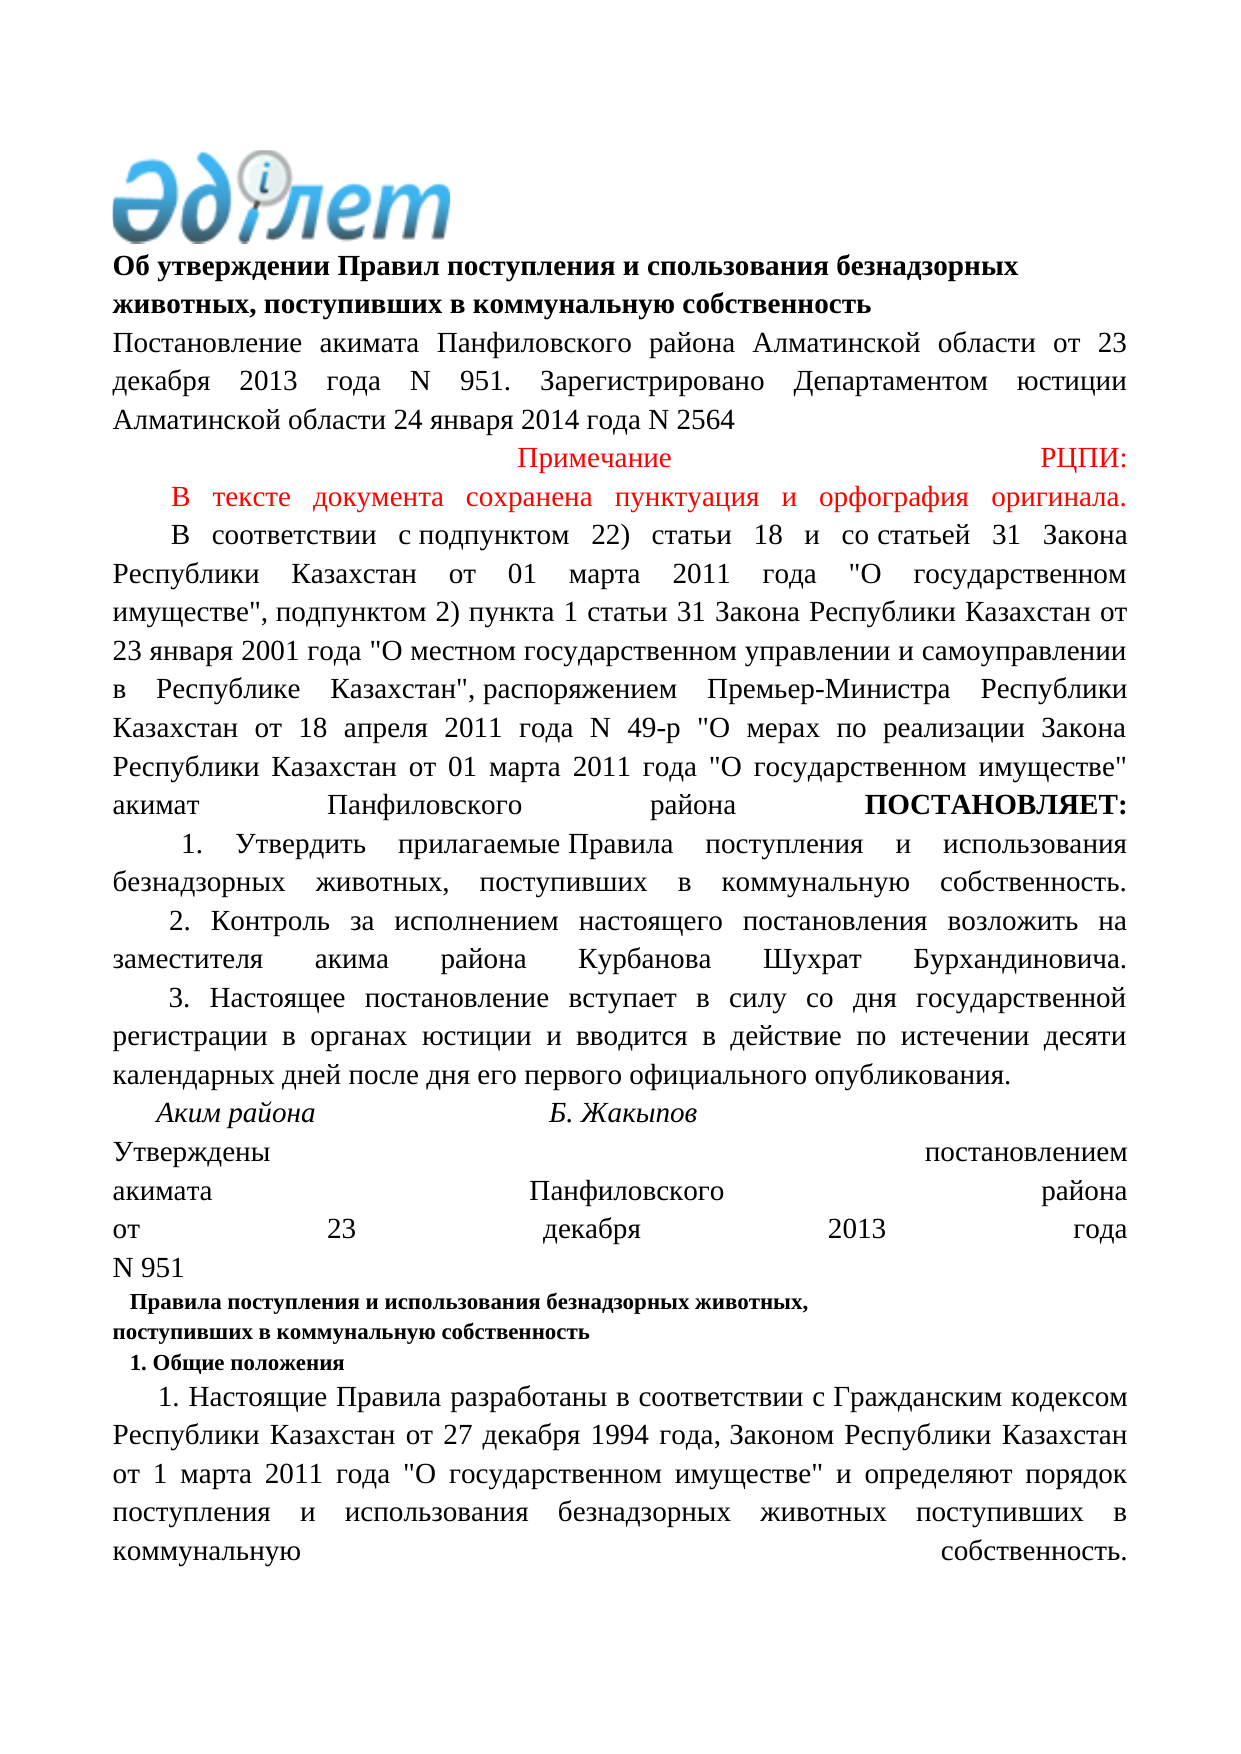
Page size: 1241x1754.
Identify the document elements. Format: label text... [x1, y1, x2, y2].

text Утверждены постановлением акимата Панфиловского района от 23 декабря 2013 года N 951 [112, 1134, 1128, 1283]
text Правила поступления и использования безнадзорных животных, поступивших в коммунальную собственность [112, 1288, 1128, 1345]
text Аким района Б. Жакыпов [112, 1096, 1128, 1129]
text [112, 1379, 1128, 1567]
text Постановление акимата Панфиловского района Алматинской области от 23 декабря 2013 года N 951. Зарегистрировано Департаментом юстиции Алматинской области 24 января 2014 года N 2564 [112, 325, 1128, 435]
text 1. Общие положения [112, 1349, 1128, 1375]
text Об утверждении Правил поступления и спользования безнадзорных животных, поступивших в коммунальную собственность [112, 248, 1128, 320]
picture [112, 150, 451, 244]
text Примечание РЦПИ: В тексте документа сохранена пунктуация и орфография оригинала. В соответствии с подпунктом 22) статьи 18 и со статьей 31 Закона Республики Казахстан от 01 марта 2011 года "О государственном имуществе", подпунктом 2) пункта 1 статьи 31 Закона Республики Казахстан от 23 января 2001 года "О местном государственном управлении и самоуправлении в Республике Казахстан", распоряжением Премьер-Министра Республики Казахстан от 18 апреля 2011 года N 49-р "О мерах по реализации Закона Республики Казахстан от 01 марта 2011 года "О государственном имуществе" акимат Панфиловского района ПОСТАНОВЛЯЕТ: 1. Утвердить прилагаемые Правила поступления и использования безнадзорных животных, поступивших в коммунальную собственность. 2. Контроль за исполнением настоящего постановления возложить на заместителя акима района Курбанова Шухрат Бурхандиновича. 3. Настоящее постановление вступает в силу со дня государственной регистрации в органах юстиции и вводится в действие по истечении десяти календарных дней после дня его первого официального опубликования. [112, 440, 1128, 1091]
